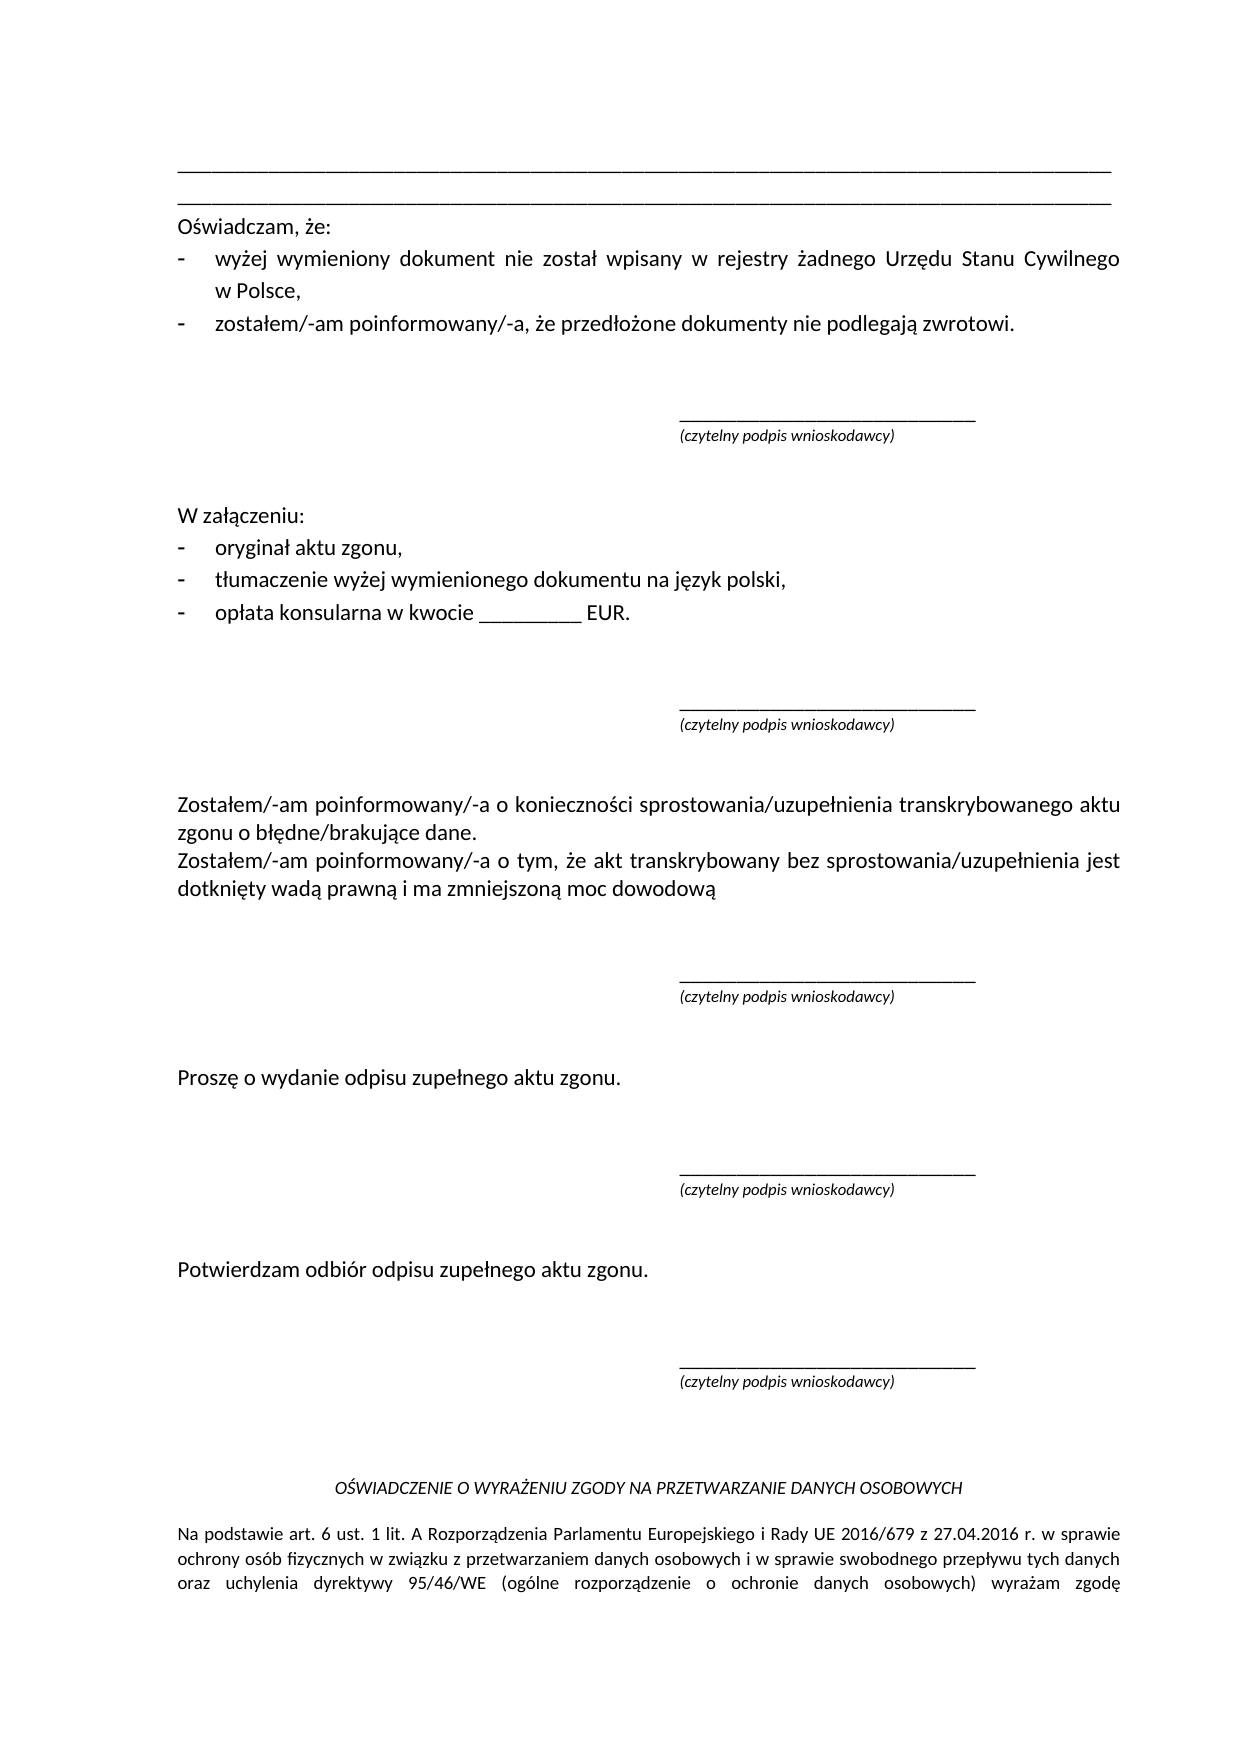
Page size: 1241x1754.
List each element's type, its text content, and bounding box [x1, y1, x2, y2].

text (czytelny podpis wnioskodawcy) [679, 987, 1122, 1007]
text __________________________ [679, 1151, 1122, 1179]
list wyżej wymieniony dokument nie został wpisany w rejestry żadnego Urzędu Stanu Cywilnego w Polsce, [177, 244, 1122, 304]
text (czytelny podpis wnioskodawcy) [679, 1179, 1122, 1199]
text __________________________ [679, 958, 1122, 987]
text (czytelny podpis wnioskodawcy) [679, 1372, 1122, 1392]
text Proszę o wydanie odpisu zupełnego aktu zgonu. [177, 1063, 1122, 1091]
text (czytelny podpis wnioskodawcy) [679, 714, 1122, 734]
list tłumaczenie wyżej wymienionego dokumentu na język polski, [177, 566, 1122, 594]
text __________________________ [679, 397, 1122, 425]
list opłata konsularna w kwocie _________ EUR. [177, 598, 1122, 626]
text __________________________ [679, 1344, 1122, 1372]
text __________________________ [679, 686, 1122, 714]
list oryginał aktu zgonu, [177, 533, 1122, 561]
text (czytelny podpis wnioskodawcy) [679, 425, 1122, 445]
text OŚWIADCZENIE O WYRAŻENIU ZGODY NA PRZETWARZANIE DANYCH OSOBOWYCH [177, 1476, 1122, 1499]
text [177, 1522, 1122, 1594]
text Zostałem/-am poinformowany/-a o konieczności sprostowania/uzupełnienia transkrybowanego aktu zgonu o błędne/brakujące dane. [177, 790, 1122, 846]
text ____________________________________________________________________________________________________________________________________________________________________ [177, 148, 1122, 208]
text W załączeniu: [177, 501, 1122, 529]
text Zostałem/-am poinformowany/-a o tym, że akt transkrybowany bez sprostowania/uzupełnienia jest dotknięty wadą prawną i ma zmniejszoną moc dowodową [177, 846, 1122, 902]
text Potwierdzam odbiór odpisu zupełnego aktu zgonu. [177, 1256, 1122, 1283]
list zostałem/-am poinformowany/-a, że przedłożone dokumenty nie podlegają zwrotowi. [177, 309, 1122, 337]
text Oświadczam, że: [177, 212, 1122, 240]
